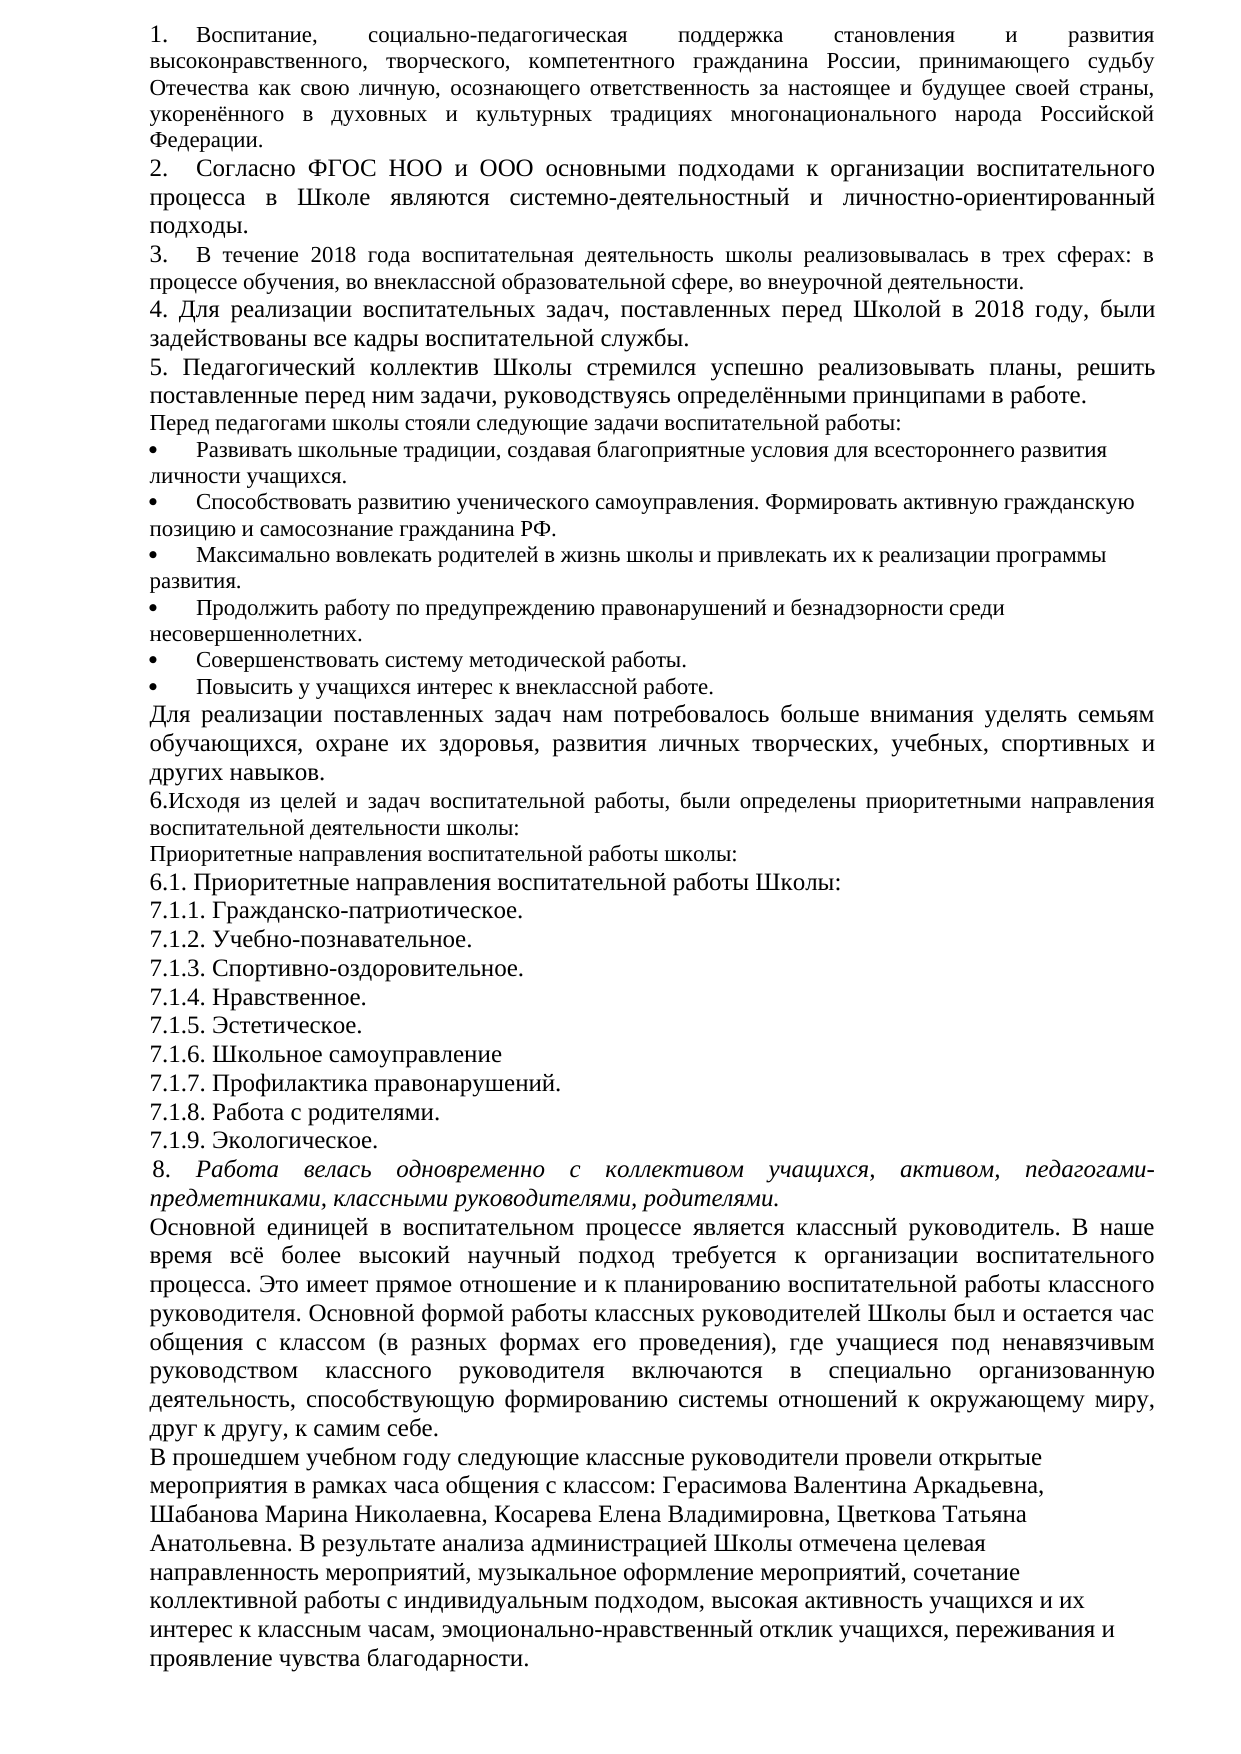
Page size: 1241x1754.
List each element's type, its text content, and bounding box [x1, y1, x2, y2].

list Способствовать развитию ученического самоуправления. Формировать активную гражданскую позицию и самосознание гражданина РФ. [149, 488, 1151, 541]
list В течение 2018 года воспитательная деятельность школы реализовывалась в трех сферах: в процессе обучения, во внеклассной образовательной сфере, во внеурочной деятельности. [149, 239, 1156, 294]
list Воспитание, социально-педагогическая поддержка становления и развития высоконравственного, творческого, компетентного гражданина России, принимающего судьбу Отечества как свою личную, осознающего ответственность за настоящее и будущее своей страны, укоренённого в духовных и культурных традициях многонационального народа Российской Федерации. [149, 19, 1156, 153]
text Для реализации поставленных задач нам потребовалось больше внимания уделять семьям обучающихся, охране их здоровья, развития личных творческих, учебных, спортивных и других навыков. [149, 699, 1156, 785]
list Повысить у учащихся интерес к внеклассной работе. [149, 673, 1151, 699]
text 6.1. Приоритетные направления воспитательной работы Школы: [149, 867, 1156, 896]
text 8. Работа велась одновременно с коллективом учащихся, активом, педагогами- предметниками, классными руководителями, родителями. [149, 1154, 1156, 1212]
text 7.1.1. Гражданско-патриотическое. [149, 896, 1156, 924]
text 7.1.5. Эстетическое. [149, 1011, 1156, 1039]
text 7.1.9. Экологическое. [149, 1126, 1156, 1154]
text Приоритетные направления воспитательной работы школы: [149, 841, 1151, 867]
text 7.1.7. Профилактика правонарушений. [149, 1068, 1156, 1097]
text В прошедшем учебном году следующие классные руководители провели открытые мероприятия в рамках часа общения с классом: Герасимова Валентина Аркадьевна, Шабанова Марина Николаевна, Косарева Елена Владимировна, Цветкова Татьяна Анатольевна. В результате анализа администрацией Школы отмечена целевая направленность мероприятий, музыкальное оформление мероприятий, сочетание коллективной работы с индивидуальным подходом, высокая активность учащихся и их интерес к классным часам, эмоционально-нравственный отклик учащихся, переживания и проявление чувства благодарности. [149, 1442, 1156, 1672]
text 7.1.4. Нравственное. [149, 982, 1156, 1011]
text Основной единицей в воспитательном процессе является классный руководитель. В наше время всё более высокий научный подход требуется к организации воспитательного процесса. Это имеет прямое отношение и к планированию воспитательной работы классного руководителя. Основной формой работы классных руководителей Школы был и остается час общения с классом (в разных формах его проведения), где учащиеся под ненавязчивым руководством классного руководителя включаются в специально организованную деятельность, способствующую формированию системы отношений к окружающему миру, друг к другу, к самим себе. [149, 1212, 1156, 1442]
text 7.1.2. Учебно-познавательное. [149, 924, 1156, 953]
list Продолжить работу по предупреждению правонарушений и безнадзорности среди несовершеннолетних. [149, 594, 1151, 646]
text Перед педагогами школы стояли следующие задачи воспитательной работы: [149, 409, 1151, 436]
list Максимально вовлекать родителей в жизнь школы и привлекать их к реализации программы развития. [149, 541, 1151, 594]
list Согласно ФГОС НОО и ООО основными подходами к организации воспитательного процесса в Школе являются системно-деятельностный и личностно-ориентированный подходы. [149, 153, 1156, 239]
text 5. Педагогический коллектив Школы стремился успешно реализовывать планы, решить поставленные перед ним задачи, руководствуясь определёнными принципами в работе. [149, 352, 1156, 409]
text 7.1.3. Спортивно-оздоровительное. [149, 953, 1156, 982]
text 7.1.6. Школьное самоуправление [149, 1039, 1156, 1068]
text 7.1.8. Работа с родителями. [149, 1097, 1156, 1126]
list Развивать школьные традиции, создавая благоприятные условия для всестороннего развития личности учащихся. [149, 436, 1151, 488]
list Совершенствовать систему методической работы. [149, 646, 1151, 673]
text 4. Для реализации воспитательных задач, поставленных перед Школой в 2018 году, были задействованы все кадры воспитательной службы. [149, 294, 1156, 352]
text 6.Исходя из целей и задач воспитательной работы, были определены приоритетными направления воспитательной деятельности школы: [149, 785, 1156, 841]
